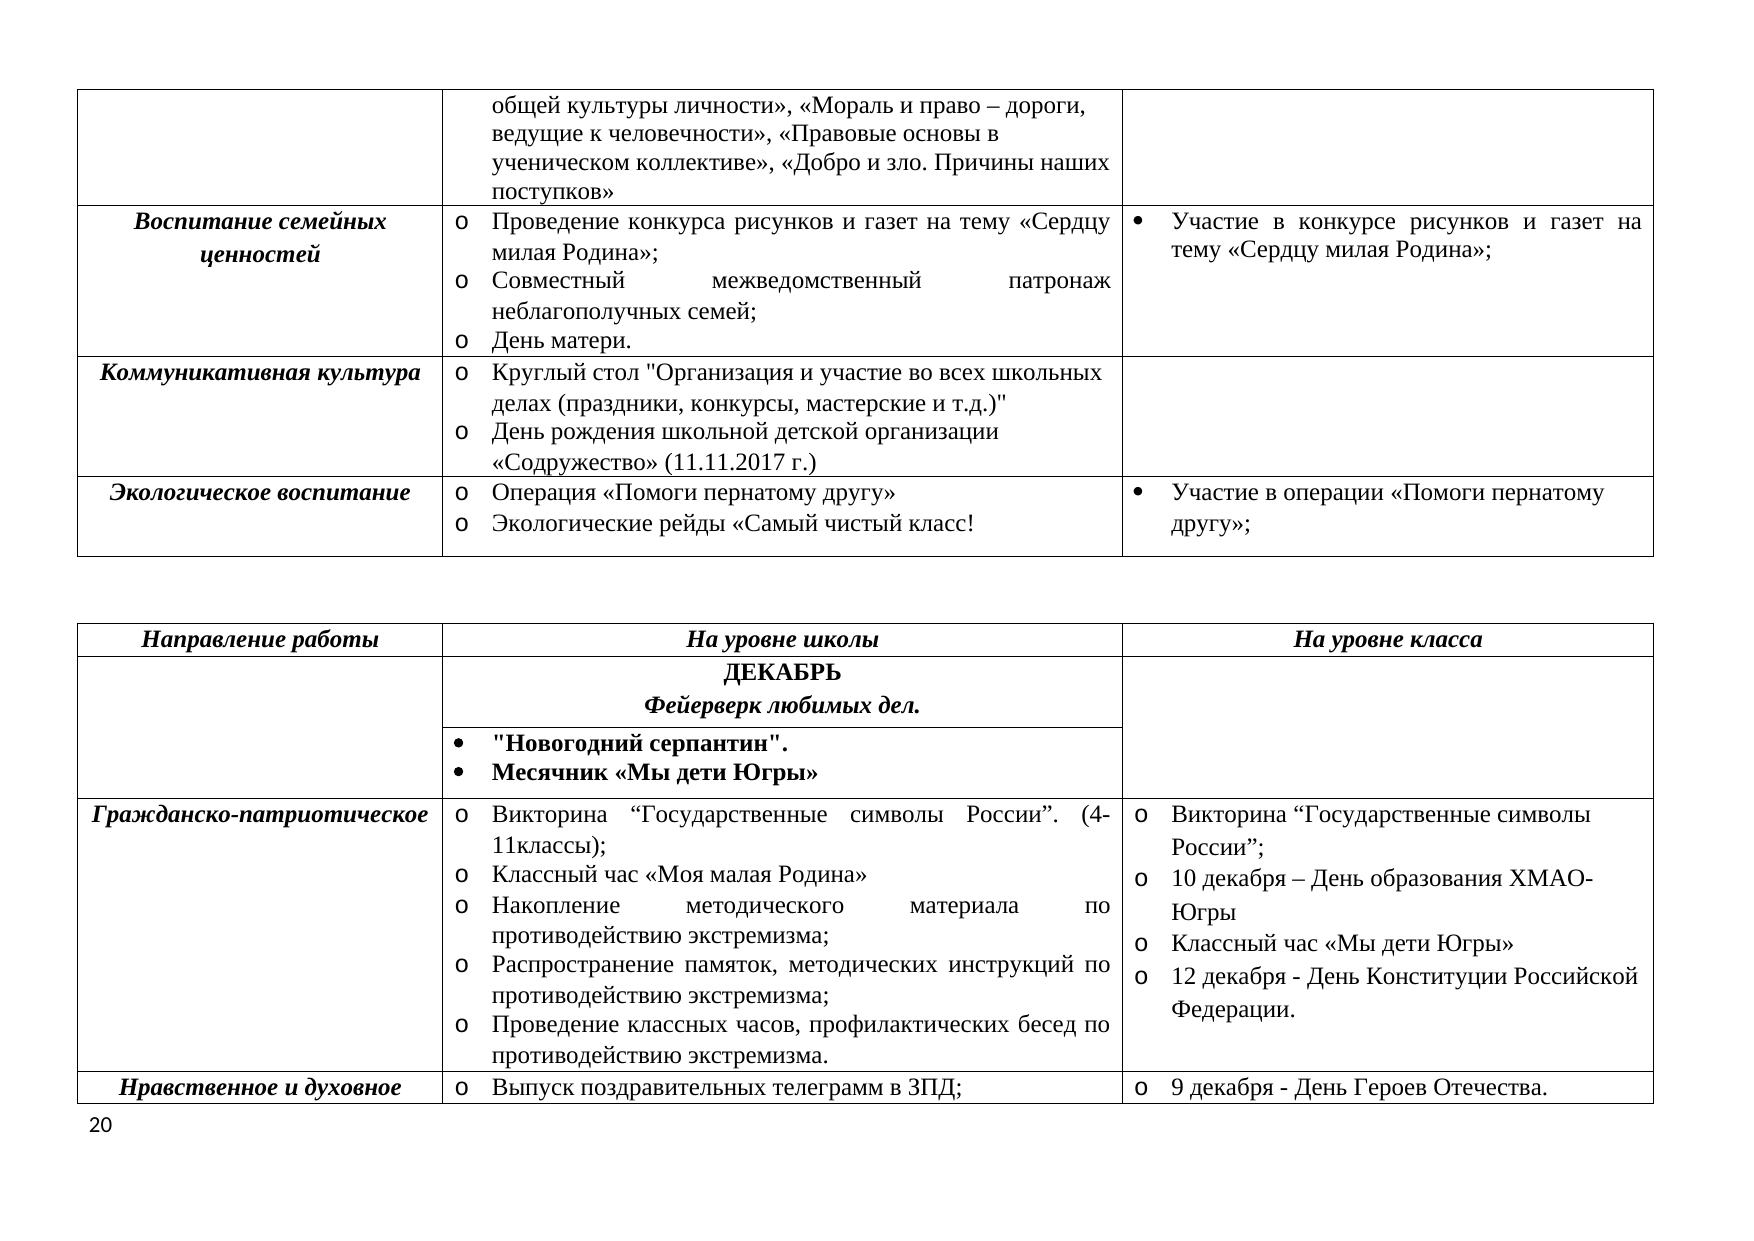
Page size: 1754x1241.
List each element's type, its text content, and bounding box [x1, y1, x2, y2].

table_cell [1123, 357, 1653, 476]
table_cell Гражданско-патриотическое [78, 799, 442, 1071]
table_cell [1123, 657, 1653, 798]
table_header На уровне школы [443, 624, 1122, 656]
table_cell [78, 1072, 442, 1102]
table_cell Проведение конкурса рисунков и газет на тему «Сердцу милая Родина»; Совместный межведомственный патронаж неблагополучных семей; День матери. [443, 206, 1122, 356]
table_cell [1123, 1072, 1653, 1102]
table_header На уровне класса [1123, 624, 1653, 656]
table_cell [78, 657, 442, 798]
table_cell Участие в конкурсе рисунков и газет на тему «Сердцу милая Родина»; [1123, 206, 1653, 356]
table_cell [443, 90, 1122, 205]
table_cell Экологическое воспитание [78, 477, 442, 556]
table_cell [443, 1072, 1122, 1102]
table_cell Участие в операции «Помоги пернатому другу»; [1123, 477, 1653, 556]
table_cell Коммуникативная культура [78, 357, 442, 476]
table_header Направление работы [78, 624, 442, 656]
table_cell Викторина “Государственные символы России”; 10 декабря – День образования ХМАО-Югры Классный час «Мы дети Югры» 12 декабря - День Конституции Российской Федерации. [1123, 799, 1653, 1071]
table_cell Круглый стол "Организация и участие во всех школьных делах (праздники, конкурсы, мастерские и т.д.)" День рождения школьной детской организации «Содружество» (11.11.2017 г.) [443, 357, 1122, 476]
table_cell Операция «Помоги пернатому другу» Экологические рейды «Самый чистый класс! [443, 477, 1122, 556]
table_cell Воспитание семейных ценностей [78, 206, 442, 356]
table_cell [78, 90, 442, 205]
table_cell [1123, 90, 1653, 205]
table_cell Викторина “Государственные символы России”. (4-11классы); Классный час «Моя малая Родина» Накопление методического материала по противодействию экстремизма; Распространение памяток, методических инструкций по противодействию экстремизма; Проведение классных часов, профилактических бесед по противодействию экстремизма. [443, 799, 1122, 1071]
table_cell "Новогодний серпантин". Месячник «Мы дети Югры» [443, 728, 1122, 798]
table_cell ДЕКАБРЬ Фейерверк любимых дел. [443, 657, 1122, 727]
